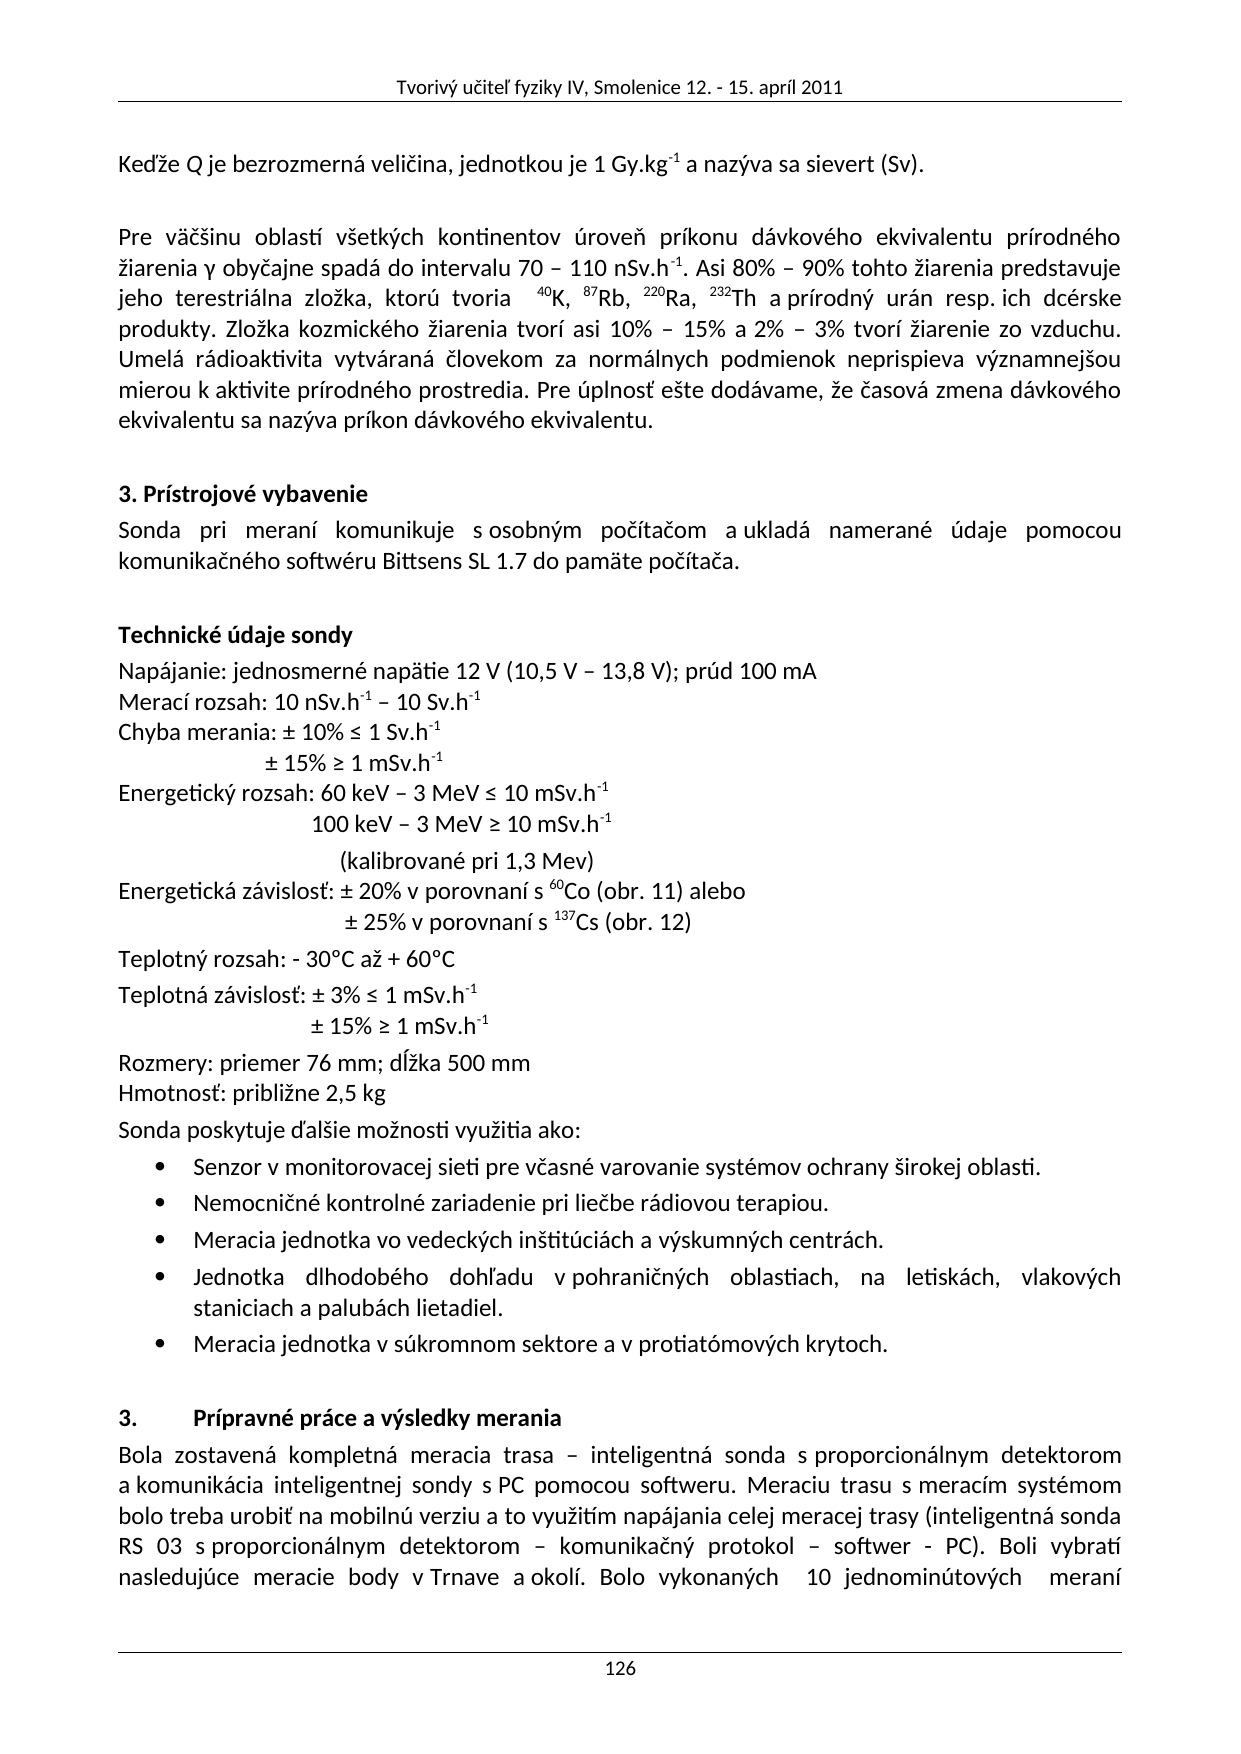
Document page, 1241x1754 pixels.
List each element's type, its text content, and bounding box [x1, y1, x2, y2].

list Nemocničné kontrolné zariadenie pri liečbe rádiovou terapiou. [156, 1188, 1122, 1218]
text Pre väčšinu oblastí všetkých kontinentov úroveň príkonu dávkového ekvivalentu prírodného žiarenia γ obyčajne spadá do intervalu 70 – 110 nSv.h-1. Asi 80% – 90% tohto žiarenia predstavuje jeho terestriálna zložka, ktorú tvoria 40K, 87Rb, 220Ra, 232Th a prírodný urán resp. ich dcérske produkty. Zložka kozmického žiarenia tvorí asi 10% – 15% a 2% – 3% tvorí žiarenie zo vzduchu. Umelá rádioaktivita vytváraná človekom za normálnych podmienok neprispieva významnejšou mierou k aktivite prírodného prostredia. Pre úplnosť ešte dodávame, že časová zmena dávkového ekvivalentu sa nazýva príkon dávkového ekvivalentu. [118, 221, 1122, 435]
text Sonda pri meraní komunikuje s osobným počítačom a ukladá namerané údaje pomocou komunikačného softwéru Bittsens SL 1.7 do pamäte počítača. [118, 515, 1122, 576]
text (kalibrované pri 1,3 Mev) Energetická závislosť: ± 20% v porovnaní s 60Co (obr. 11) alebo ± 25% v porovnaní s 137Cs (obr. 12) [118, 845, 1122, 936]
list Meracia jednotka vo vedeckých inštitúciách a výskumných centrách. [156, 1224, 1122, 1255]
text 3. Prístrojové vybavenie [118, 478, 1122, 508]
list Jednotka dlhodobého dohľadu v pohraničných oblastiach, na letiskách, vlakových staniciach a palubách lietadiel. [156, 1261, 1122, 1322]
text Napájanie: jednosmerné napätie 12 V (10,5 V – 13,8 V); prúd 100 mA Merací rozsah: 10 nSv.h-1 – 10 Sv.h-1 Chyba merania: ± 10% ≤ 1 Sv.h-1 ± 15% ≥ 1 mSv.h-1 Energetický rozsah: 60 keV – 3 MeV ≤ 10 mSv.h-1 100 keV – 3 MeV ≥ 10 mSv.h-1 [118, 656, 1122, 839]
list Meracia jednotka v súkromnom sektore a v protiatómových krytoch. [156, 1328, 1122, 1359]
text Teplotná závislosť: ± 3% ≤ 1 mSv.h-1 ± 15% ≥ 1 mSv.h-1 [118, 979, 1122, 1041]
text Sonda poskytuje ďalšie možnosti využitia ako: [118, 1114, 1122, 1144]
text Rozmery: priemer ; dĺžka Hmotnosť: približne [118, 1047, 1122, 1108]
list Senzor v monitorovacej sieti pre včasné varovanie systémov ochrany širokej oblasti. [156, 1151, 1122, 1181]
text Teplotný rozsah: - 30ºC až + 60ºC [118, 943, 1122, 973]
list Prípravné práce a výsledky merania [118, 1402, 1122, 1432]
text Keďže Q je bezrozmerná veličina, jednotkou je 1 Gy.kg-1 a nazýva sa sievert (Sv). [118, 148, 1122, 178]
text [118, 1439, 1122, 1591]
text Technické údaje sondy [118, 619, 1122, 649]
